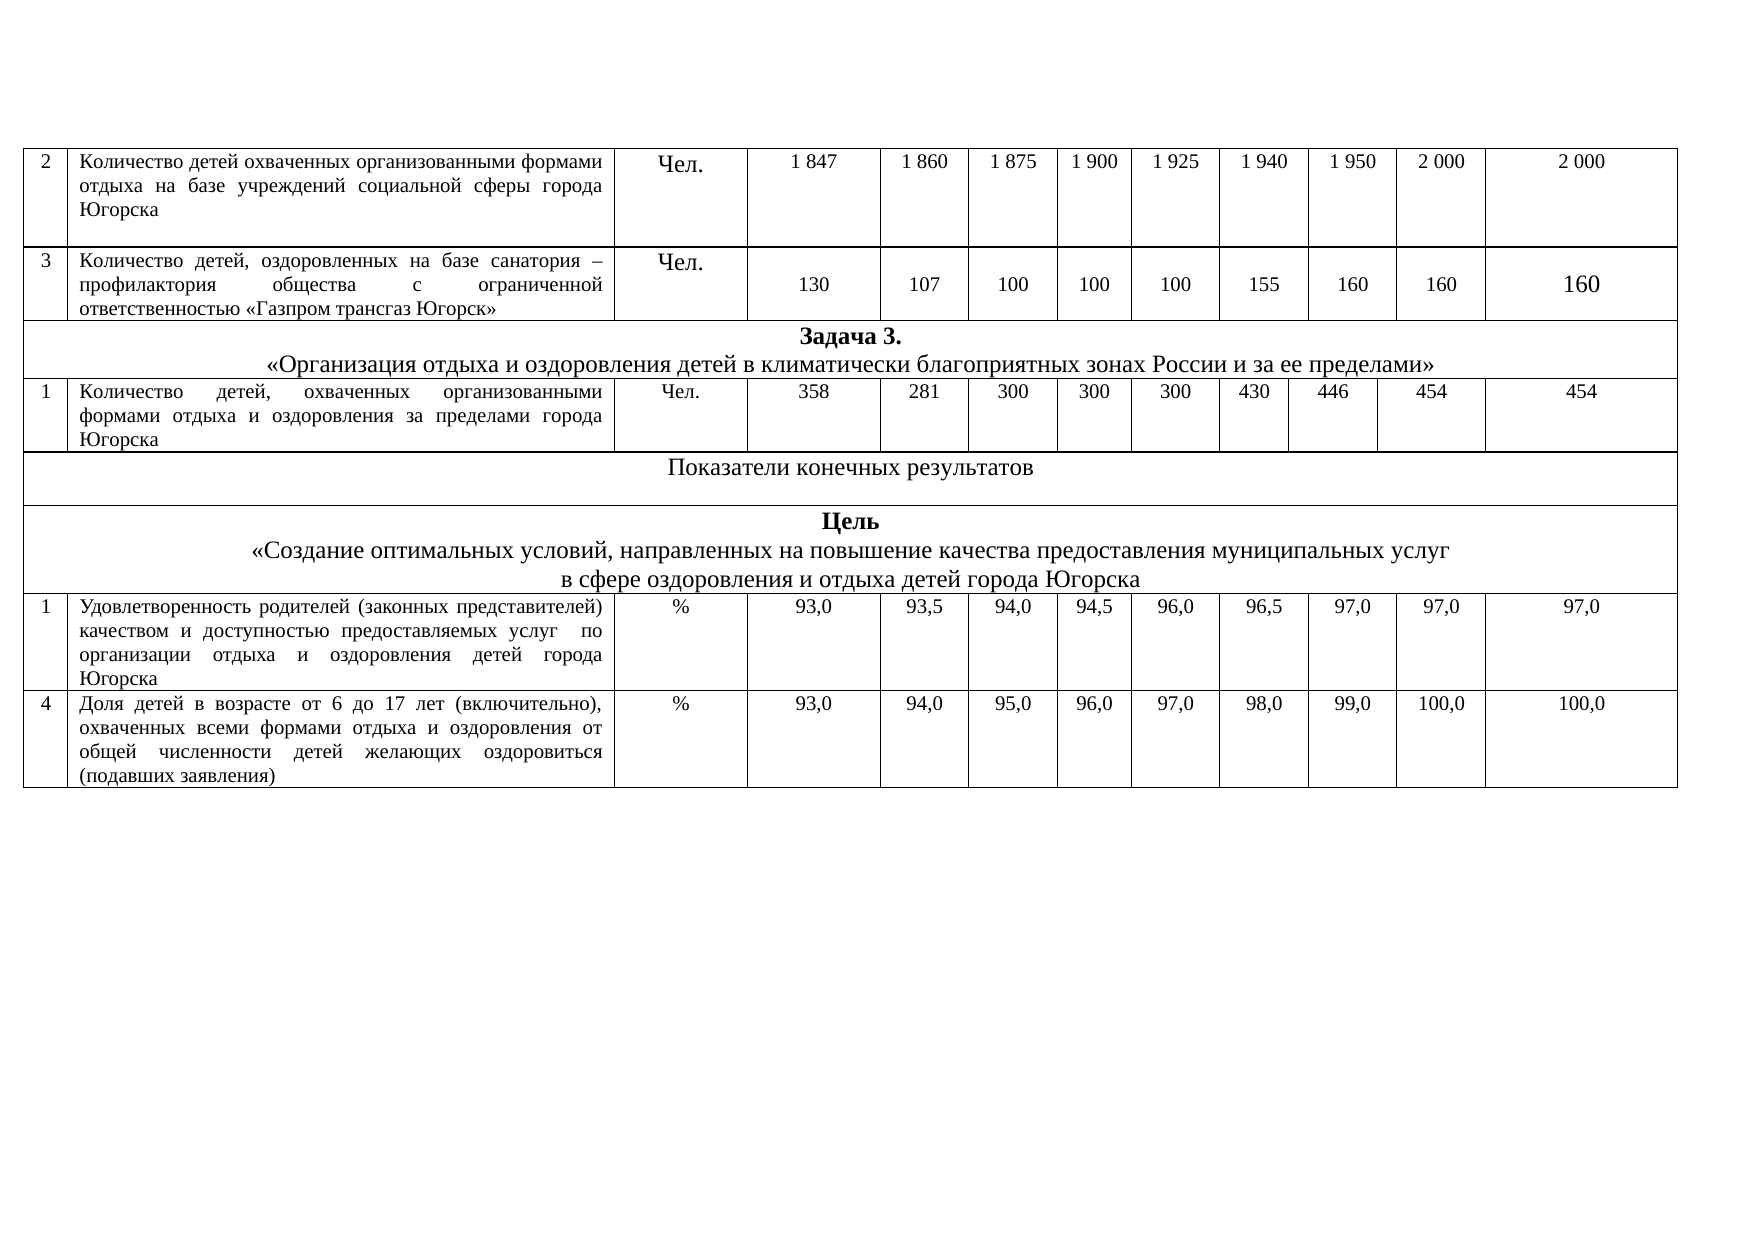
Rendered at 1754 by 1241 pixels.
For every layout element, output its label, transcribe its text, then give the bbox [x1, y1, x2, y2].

table_cell 160 [1486, 248, 1677, 320]
table_cell 94,5 [1058, 594, 1131, 690]
table_cell 96,0 [1132, 594, 1219, 690]
table_cell 98,0 [1220, 691, 1308, 787]
table_cell 97,0 [1486, 594, 1677, 690]
table_cell 100,0 [1486, 691, 1677, 787]
table_cell 95,0 [969, 691, 1057, 787]
table_cell 155 [1220, 248, 1308, 320]
table_cell Цель «Создание оптимальных условий, направленных на повышение качества предоставления муниципальных услуг в сфере оздоровления и отдыха детей города Югорска [24, 506, 1677, 593]
table_cell 99,0 [1309, 691, 1396, 787]
table_cell 2 000 [1486, 149, 1677, 246]
table_cell Количество детей, оздоровленных на базе санатория – профилактория общества с ограниченной ответственностью «Газпром трансгаз Югорск» [68, 248, 614, 320]
table_cell 100 [1132, 248, 1219, 320]
table_cell Показатели конечных результатов [24, 453, 1677, 505]
table_cell 1 847 [748, 149, 880, 246]
table_cell Доля детей в возрасте от 6 до 17 лет (включительно), охваченных всеми формами отдыха и оздоровления от общей численности детей желающих оздоровиться (подавших заявления) [68, 691, 614, 787]
table_cell Чел. [615, 248, 747, 320]
table_cell 97,0 [1132, 691, 1219, 787]
table_cell 454 [1486, 379, 1677, 451]
table_cell Чел. [615, 149, 747, 246]
table_cell Чел. [615, 379, 747, 451]
table_cell 93,5 [881, 594, 968, 690]
table_cell 1 900 [1058, 149, 1131, 246]
table_cell 358 [748, 379, 880, 451]
table_cell 2 000 [1397, 149, 1485, 246]
table_cell 300 [969, 379, 1057, 451]
table_cell 96,5 [1220, 594, 1308, 690]
table_cell Количество детей охваченных организованными формами отдыха на базе учреждений социальной сферы города Югорска [68, 149, 614, 246]
table_cell % [615, 594, 747, 690]
table_cell 3 [24, 248, 67, 320]
table_cell 1 940 [1220, 149, 1308, 246]
table_cell 2 [24, 149, 67, 246]
table_cell 430 [1220, 379, 1288, 451]
table_cell 94,0 [969, 594, 1057, 690]
table_cell Задача 3. «Организация отдыха и оздоровления детей в климатически благоприятных зонах России и за ее пределами» [24, 321, 1677, 378]
table_cell 1 [24, 379, 67, 451]
table_cell 4 [24, 691, 67, 787]
table_cell 97,0 [1397, 594, 1485, 690]
table_cell 300 [1058, 379, 1131, 451]
table_cell 96,0 [1058, 691, 1131, 787]
table_cell 446 [1289, 379, 1377, 451]
table_cell 93,0 [748, 691, 880, 787]
table_cell 130 [748, 248, 880, 320]
table_cell 97,0 [1309, 594, 1396, 690]
table_cell 160 [1397, 248, 1485, 320]
table_cell 1 [24, 594, 67, 690]
table_cell 454 [1378, 379, 1485, 451]
table_cell 107 [881, 248, 968, 320]
table_cell 94,0 [881, 691, 968, 787]
table_cell 100,0 [1397, 691, 1485, 787]
table_cell 1 925 [1132, 149, 1219, 246]
table_cell 1 875 [969, 149, 1057, 246]
table_cell 281 [881, 379, 968, 451]
table_cell 160 [1309, 248, 1396, 320]
table_cell 1 860 [881, 149, 968, 246]
table_cell 1 950 [1309, 149, 1396, 246]
table_cell Количество детей, охваченных организованными формами отдыха и оздоровления за пределами города Югорска [68, 379, 614, 451]
table_cell 100 [1058, 248, 1131, 320]
table_cell % [615, 691, 747, 787]
table_cell 100 [969, 248, 1057, 320]
table_cell 300 [1132, 379, 1219, 451]
table_cell 93,0 [748, 594, 880, 690]
table_cell Удовлетворенность родителей (законных представителей) качеством и доступностью предоставляемых услуг по организации отдыха и оздоровления детей города Югорска [68, 594, 614, 690]
